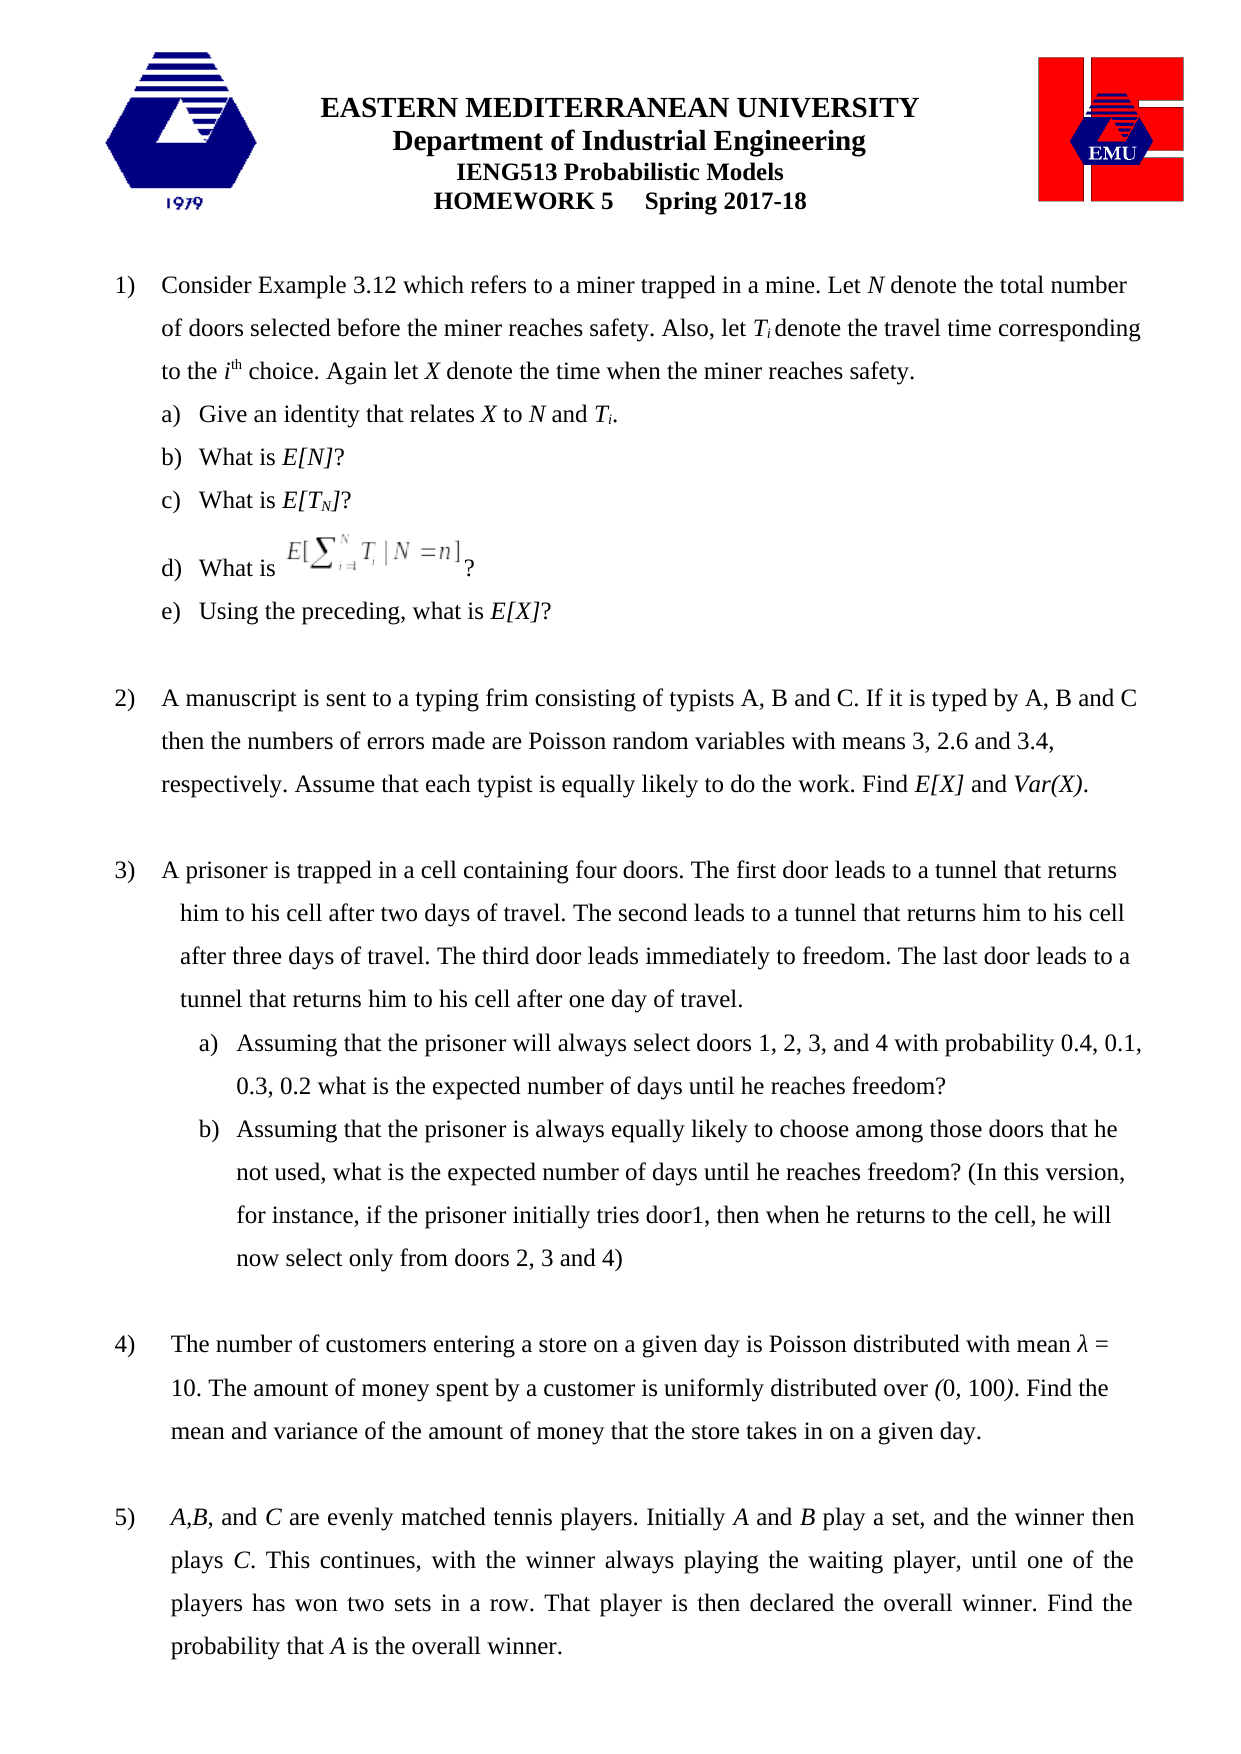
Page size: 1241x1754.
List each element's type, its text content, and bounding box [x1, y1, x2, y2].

list The number of customers entering a store on a given day is Poisson distributed with mean λ = 10. The amount of money spent by a customer is uniformly distributed over (0, 100). Find the mean and variance of the amount of money that the store takes in on a given day. [114, 1329, 1135, 1444]
list A manuscript is sent to a typing frim consisting of typists A, B and C. If it is typed by A, B and C then the numbers of errors made are Poisson random variables with means 3, 2.6 and 3.4, respectively. Assume that each typist is equally likely to do the work. Find E[X] and Var(X). [114, 683, 1144, 798]
text IENG513 Probabilistic Models [105, 157, 1036, 186]
text EASTERN MEDITERRANEAN UNIVERSITY [105, 90, 1036, 123]
list What is ? [161, 528, 1144, 582]
list What is E[N]? [161, 442, 1144, 471]
picture [1036, 54, 1187, 205]
list A,B, and C are evenly matched tennis players. Initially A and B play a set, and the winner then plays C. This continues, with the winner always playing the waiting player, until one of the players has won two sets in a row. That player is then declared the overall winner. Find the probability that A is the overall winner. [114, 1502, 1135, 1660]
list A prisoner is trapped in a cell containing four doors. The first door leads to a tunnel that returns him to his cell after two days of travel. The second leads to a tunnel that returns him to his cell after three days of travel. The third door leads immediately to freedom. The last door leads to a tunnel that returns him to his cell after one day of travel. [114, 855, 1144, 1013]
list What is E[TN]? [161, 485, 1144, 514]
text Department of Industrial Engineering [105, 123, 1036, 157]
text HOMEWORK 5 Spring 2017-18 [105, 186, 1135, 214]
list Give an identity that relates X to N and Ti. [161, 399, 1144, 428]
picture [92, 46, 278, 221]
list Assuming that the prisoner is always equally likely to choose among those doors that he not used, what is the expected number of days until he reaches freedom? (In this version, for instance, if the prisoner initially tries door1, then when he returns to the cell, he will now select only from doors 2, 3 and 4) [199, 1114, 1144, 1272]
list Assuming that the prisoner will always select doors 1, 2, 3, and 4 with probability 0.4, 0.1, 0.3, 0.2 what is the expected number of days until he reaches freedom? [199, 1028, 1144, 1099]
list Using the preceding, what is E[X]? [161, 596, 1144, 625]
list Consider Example 3.12 which refers to a miner trapped in a mine. Let N denote the total number of doors selected before the miner reaches safety. Also, let Ti denote the travel time corresponding to the ith choice. Again let X denote the time when the miner reaches safety. [105, 270, 1135, 385]
